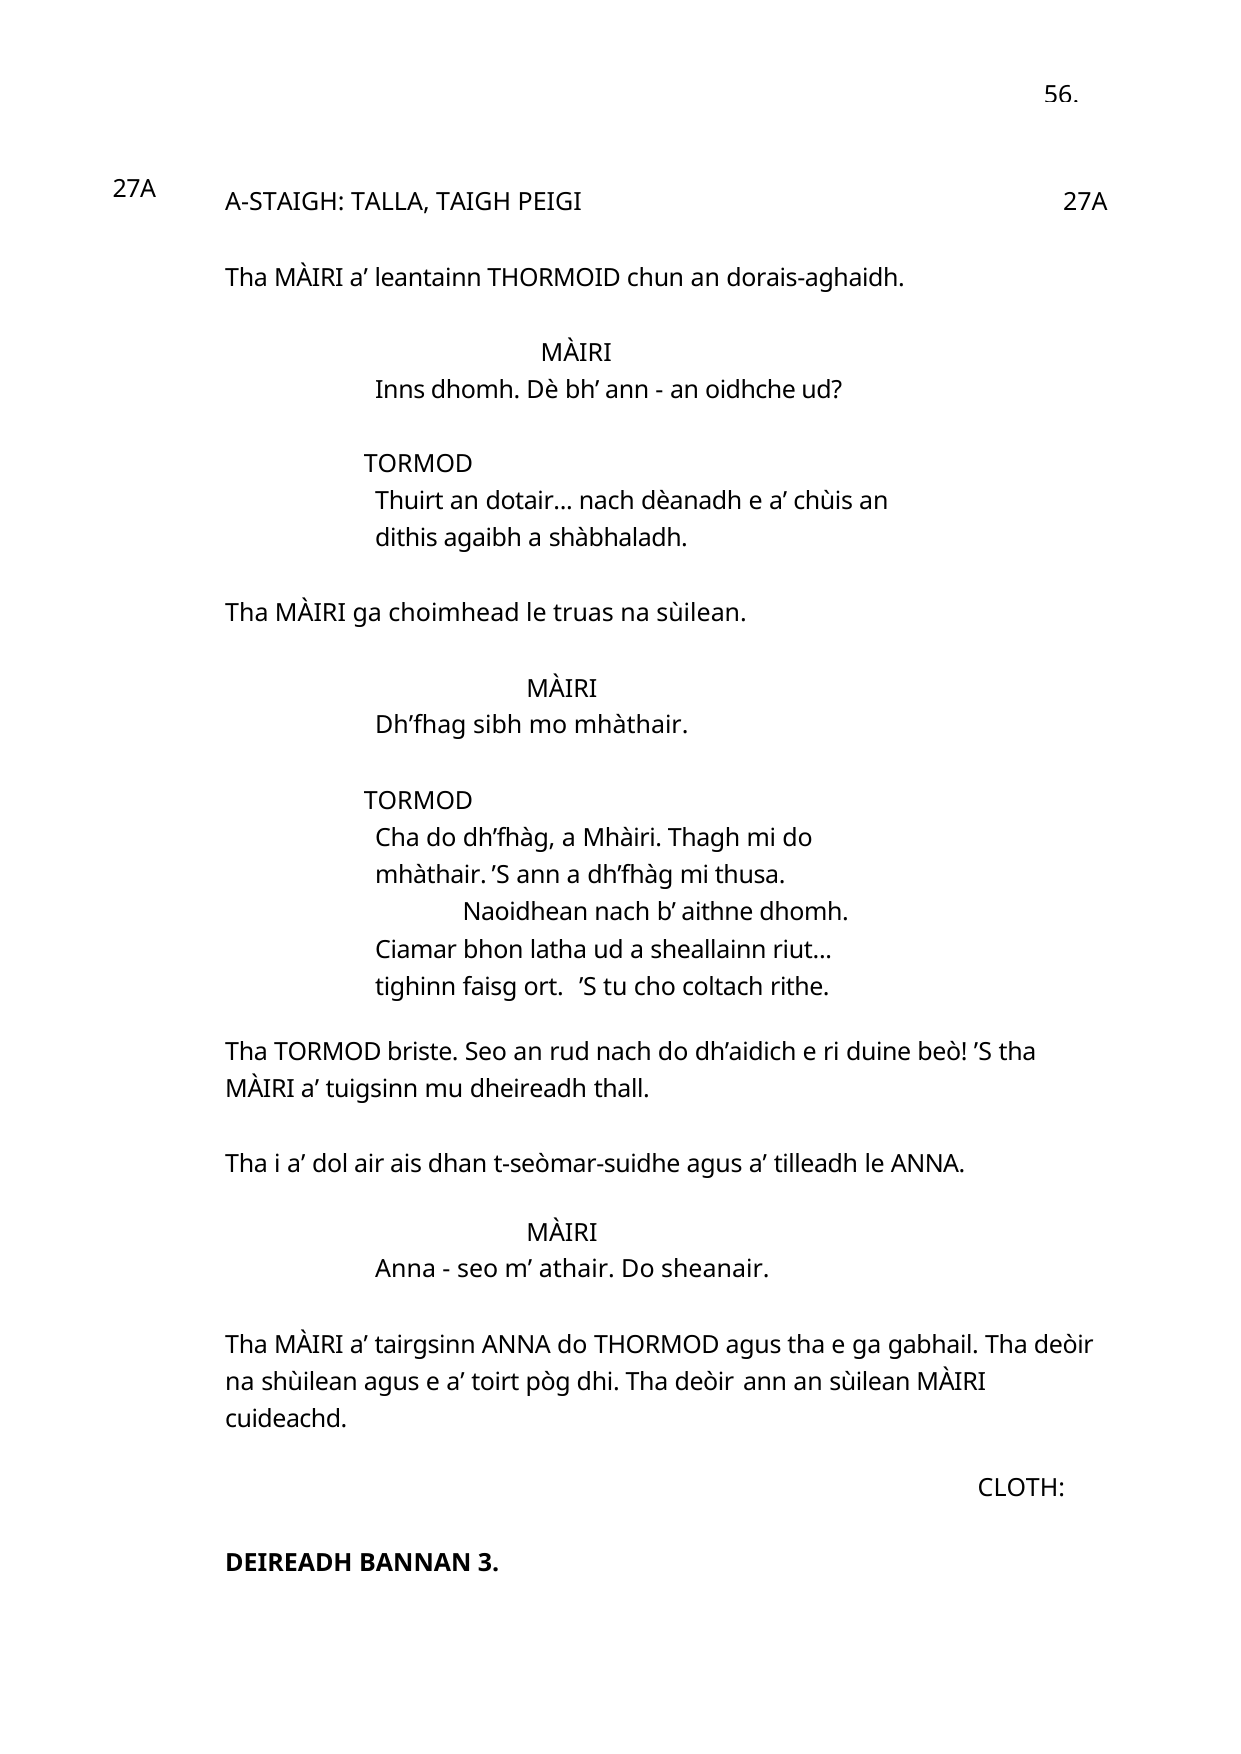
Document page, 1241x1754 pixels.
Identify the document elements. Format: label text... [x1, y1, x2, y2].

text Thuirt an dotair... nach dèanadh e a’ chùis an dithis agaibh a shàbhaladh. [375, 483, 900, 554]
text 27A [1063, 184, 1117, 218]
text Tha i a’ dol air ais dhan t-seòmar-suidhe agus a’ tilleadh le ANNA. [225, 1146, 1072, 1180]
text Tha MÀIRI a’ leantainn THORMOID chun an dorais-aghaidh. [225, 259, 1014, 293]
text Inns dhomh. Dè bh’ ann - an oidhche ud? [375, 371, 900, 405]
text MÀIRI [521, 335, 631, 369]
text Cha do dh’fhàg, a Mhàiri. Thagh mi do mhàthair. ’S ann a dh’fhàg mi thusa. Naoidhean nach b’ aithne dhomh. Ciamar bhon latha ud a sheallainn riut... tighinn faisg ort. ’S tu cho coltach rithe. [375, 819, 886, 1003]
text Anna - seo m’ athair. Do sheanair. [375, 1251, 1116, 1285]
text Tha TORMOD briste. Seo an rud nach do dh’aidich e ri duine beò! ’S tha MÀIRI a’ tuigsinn mu dheireadh thall. [225, 1034, 1087, 1105]
text A-STAIGH: TALLA, TAIGH PEIGI [225, 184, 1014, 218]
text Tha MÀIRI ga choimhead le truas na sùilean. [225, 595, 1014, 629]
text TORMOD [214, 446, 616, 480]
text MÀIRI [223, 1214, 900, 1248]
text TORMOD [214, 783, 616, 817]
text 27A [112, 171, 158, 205]
text Tha MÀIRI a’ tairgsinn ANNA do THORMOD agus tha e ga gabhail. Tha deòir na shùilean agus e a’ toirt pòg dhi. Tha deòir ann an sùilean MÀIRI cuideachd. [225, 1326, 1101, 1435]
text Dh’fhag sibh mo mhàthair. [375, 707, 1014, 741]
text CLOTH: [102, 1469, 1065, 1503]
text DEIREADH BANNAN 3. [225, 1545, 1116, 1579]
text MÀIRI [507, 671, 616, 704]
